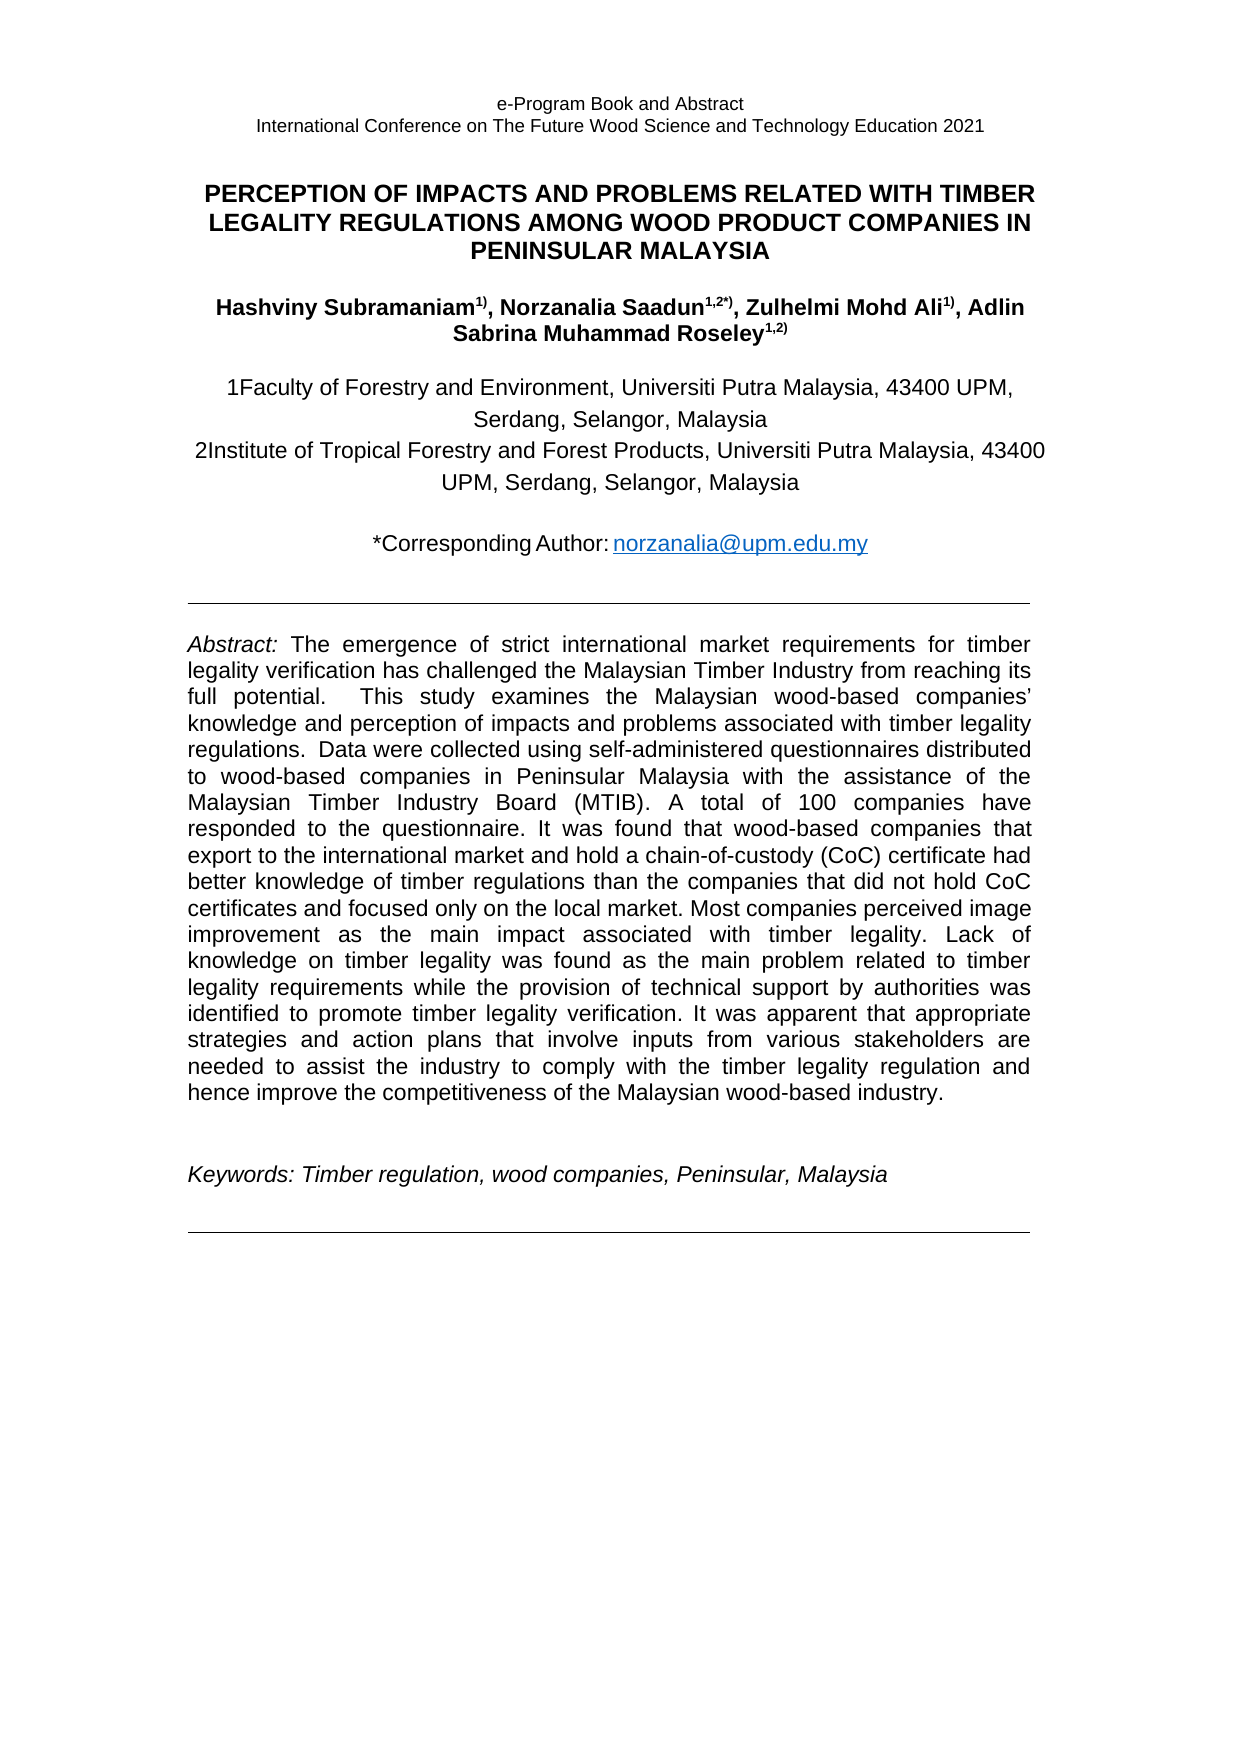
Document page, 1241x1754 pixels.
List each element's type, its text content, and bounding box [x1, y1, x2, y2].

text Hashviny Subramaniam1), Norzanalia Saadun1,2*), Zulhelmi Mohd Ali1), Adlin Sabrina Muhammad Roseley1,2) [187, 294, 1053, 346]
text *Corresponding Author: norzanalia@upm.edu.my [187, 530, 1053, 556]
text 1Faculty of Forestry and Environment, Universiti Putra Malaysia, 43400 UPM, Serdang, Selangor, Malaysia [187, 373, 1053, 432]
text Keywords: Timber regulation, wood companies, Peninsular, Malaysia [187, 1161, 1041, 1187]
text Abstract: The emergence of strict international market requirements for timber legality verification has challenged the Malaysian Timber Industry from reaching its full potential. This study examines the Malaysian wood-based companies’ knowledge and perception of impacts and problems associated with timber legality regulations. Data were collected using self-administered questionnaires distributed to wood-based companies in Peninsular Malaysia with the assistance of the Malaysian Timber Industry Board (MTIB). A total of 100 companies have responded to the questionnaire. It was found that wood-based companies that export to the international market and hold a chain-of-custody (CoC) certificate had better knowledge of timber regulations than the companies that did not hold CoC certificates and focused only on the local market. Most companies perceived image improvement as the main impact associated with timber legality. Lack of knowledge on timber legality was found as the main problem related to timber legality requirements while the provision of technical support by authorities was identified to promote timber legality verification. It was apparent that appropriate strategies and action plans that involve inputs from various stakeholders are needed to assist the industry to comply with the timber legality regulation and hence improve the competitiveness of the Malaysian wood-based industry. [187, 631, 1032, 1105]
text PERCEPTION OF IMPACTS AND PROBLEMS RELATED WITH TIMBER LEGALITY REGULATIONS AMONG WOOD PRODUCT COMPANIES IN PENINSULAR MALAYSIA [187, 179, 1053, 265]
text 2Institute of Tropical Forestry and Forest Products, Universiti Putra Malaysia, 43400 UPM, Serdang, Selangor, Malaysia [187, 436, 1053, 495]
